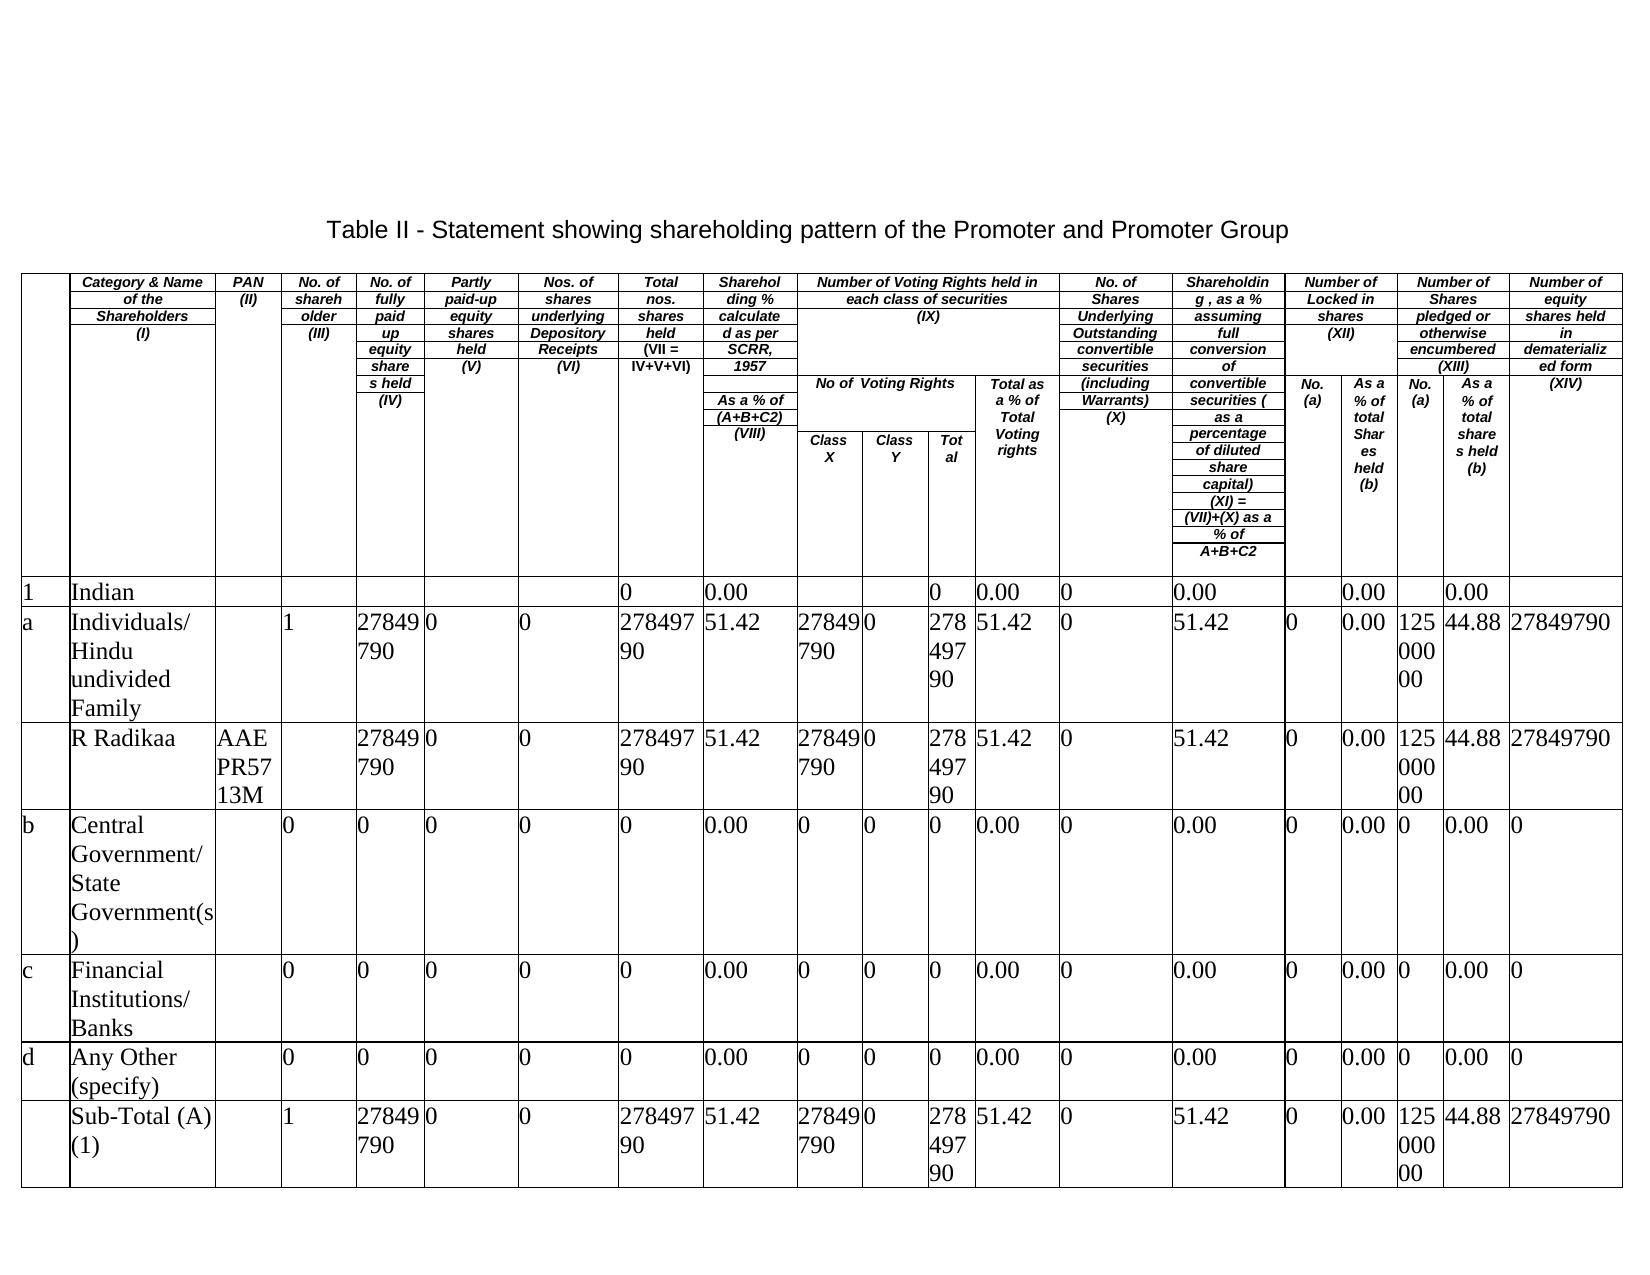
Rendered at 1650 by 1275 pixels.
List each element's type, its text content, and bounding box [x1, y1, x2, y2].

table_cell 0 [425, 1043, 518, 1100]
table_cell shares [425, 325, 518, 341]
table_cell 0 [1510, 810, 1622, 954]
table_cell each class of securities [798, 292, 1059, 308]
table_cell of diluted [1173, 443, 1284, 459]
table_cell 44.88 [1444, 723, 1509, 809]
table_cell 0.00 [1342, 1043, 1397, 1100]
table_cell otherwise [1398, 325, 1509, 341]
table_cell 27849790 [619, 607, 703, 722]
table_cell 0.00 [976, 810, 1059, 954]
table_cell b [22, 810, 69, 954]
table_header Sharehol [704, 274, 797, 291]
table_cell Class X [798, 432, 862, 576]
table_header Number of [1398, 274, 1509, 291]
table_cell (II) [216, 292, 281, 576]
table_cell (VII = [619, 342, 703, 358]
table_cell 0 [798, 1043, 862, 1100]
table_header Number of [1286, 274, 1397, 291]
table_header Partly [425, 274, 518, 291]
table_cell share [1173, 460, 1284, 475]
table_cell dematerializ [1510, 342, 1622, 358]
table_cell 0.00 [1173, 955, 1284, 1041]
table_cell c [22, 955, 69, 1041]
table_cell conversion [1173, 342, 1284, 358]
table_cell Shares [1398, 292, 1509, 308]
table_cell 12500000 [1398, 723, 1443, 809]
table_cell [519, 577, 618, 606]
table_cell As a % of total Shar es held (b) [1342, 376, 1397, 576]
table_cell 0.00 [704, 1043, 797, 1100]
table_cell 12500000 [1398, 1101, 1443, 1187]
table_cell 0 [357, 810, 424, 954]
table_cell convertible [1060, 342, 1172, 358]
table_cell 44.88 [1444, 607, 1509, 722]
table_cell 51.42 [1173, 723, 1284, 809]
table_cell 27849790 [1510, 1101, 1622, 1187]
table_header [22, 274, 69, 576]
table_cell [22, 723, 69, 809]
table_cell 0 [1286, 810, 1341, 954]
table_cell of [1173, 359, 1284, 375]
table_cell shareh [282, 292, 356, 308]
table_cell 0 [282, 955, 356, 1041]
table_cell 51.42 [704, 607, 797, 722]
text Table II - Statement showing shareholding pattern of the Promoter and Promoter Group [326, 215, 1635, 244]
table_cell As a % of [704, 393, 797, 408]
table_cell shares [619, 309, 703, 324]
table_cell 0.00 [1342, 1101, 1397, 1187]
table_cell 27849790 [357, 607, 424, 722]
table_cell (XIII) [1398, 359, 1509, 375]
table_cell [863, 577, 928, 606]
table_cell shares held [1510, 309, 1622, 324]
table_cell [282, 723, 356, 809]
table_cell [1286, 577, 1341, 606]
table_cell 0.00 [1342, 607, 1397, 722]
table_cell (IX) [798, 309, 1059, 375]
table_cell Tot al [929, 432, 975, 576]
table_cell 0 [863, 607, 928, 722]
table_cell 0.00 [1444, 1043, 1509, 1100]
table_cell 0 [357, 1043, 424, 1100]
table_cell d [22, 1043, 69, 1100]
table_cell shares [1286, 309, 1397, 324]
table_cell Outstanding [1060, 325, 1172, 341]
table_cell 27849790 [929, 607, 975, 722]
table_cell 0 [1398, 810, 1443, 954]
table_cell equity [1510, 292, 1622, 308]
table_cell held [619, 325, 703, 341]
table_cell g , as a % [1173, 292, 1284, 308]
table_cell Receipts [519, 342, 618, 358]
table_cell in [1510, 325, 1622, 341]
table_cell 0 [863, 810, 928, 954]
table_cell 0 [357, 955, 424, 1041]
table_header Shareholdin [1173, 274, 1284, 291]
table_cell 27849790 [619, 723, 703, 809]
table_cell [425, 577, 518, 606]
table_cell Any Other (specify) [71, 1043, 215, 1100]
table_cell 51.42 [1173, 607, 1284, 722]
table_cell 27849790 [1510, 607, 1622, 722]
table_cell 0 [1510, 1043, 1622, 1100]
table_cell 0.00 [1173, 1043, 1284, 1100]
table_cell shares [519, 292, 618, 308]
table_cell No. (a) [1398, 376, 1443, 576]
table_cell [216, 1101, 281, 1187]
table_cell 0.00 [1342, 810, 1397, 954]
table_cell up [357, 325, 424, 341]
table_cell d as per [704, 325, 797, 341]
table_cell Total as a % of Total Voting rights [976, 376, 1059, 576]
table_cell Warrants) [1060, 393, 1172, 408]
table_cell 0.00 [704, 955, 797, 1041]
table_cell 0 [1060, 723, 1172, 809]
table_cell convertible [1173, 376, 1284, 392]
table_cell 51.42 [704, 723, 797, 809]
table_cell 0.00 [976, 1043, 1059, 1100]
table_cell 27849790 [798, 723, 862, 809]
table_cell 0.00 [1342, 577, 1397, 606]
table_cell 0 [1060, 810, 1172, 954]
table_cell ding % [704, 292, 797, 308]
table_cell (VI) [519, 359, 618, 576]
table_cell (IV) [357, 393, 424, 576]
table_cell a [22, 607, 69, 722]
table_cell (VII)+(X) as a [1173, 510, 1284, 526]
table_cell 27849790 [619, 1101, 703, 1187]
table_cell 0 [798, 810, 862, 954]
table_cell Indian [71, 577, 215, 606]
table_header Total [619, 274, 703, 291]
table_cell As a % of total share s held (b) [1444, 376, 1509, 576]
table_cell 27849790 [357, 723, 424, 809]
table_cell Class Y [863, 432, 928, 576]
table_cell No. (a) [1286, 376, 1341, 576]
table_cell 0 [425, 1101, 518, 1187]
table_cell 0 [619, 1043, 703, 1100]
table_cell assuming [1173, 309, 1284, 324]
table_cell 0.00 [704, 810, 797, 954]
table_cell 0 [425, 810, 518, 954]
table_cell (including [1060, 376, 1172, 392]
table_cell pledged or [1398, 309, 1509, 324]
table_cell No of Voting Rights [798, 376, 975, 431]
table_cell 27849790 [798, 607, 862, 722]
table_header PAN [216, 274, 281, 291]
table_cell (XI) = [1173, 493, 1284, 509]
table_cell 0 [1060, 577, 1172, 606]
table_cell 0.00 [1342, 723, 1397, 809]
table_cell 0 [619, 810, 703, 954]
table_cell [1398, 577, 1443, 606]
table_cell Locked in [1286, 292, 1397, 308]
table_cell ed form [1510, 359, 1622, 375]
table_cell 0 [1286, 1043, 1341, 1100]
table_cell (XII) [1286, 325, 1397, 375]
table_cell 0 [519, 1101, 618, 1187]
table_cell 0 [1286, 955, 1341, 1041]
table_cell equity [425, 309, 518, 324]
table_cell 51.42 [704, 1101, 797, 1187]
table_cell underlying [519, 309, 618, 324]
table_cell 27849790 [929, 1101, 975, 1187]
table_cell [1510, 577, 1622, 606]
table_cell [357, 577, 424, 606]
table_cell 0 [929, 810, 975, 954]
table_cell 0.00 [1444, 577, 1509, 606]
table_cell 0.00 [1342, 955, 1397, 1041]
table_cell (X) [1060, 410, 1172, 576]
table_cell (A+B+C2) [704, 410, 797, 425]
table_cell [704, 376, 797, 392]
table_cell 27849790 [1510, 723, 1622, 809]
table_cell equity [357, 342, 424, 358]
table_cell 0 [1286, 607, 1341, 722]
table_cell 51.42 [976, 607, 1059, 722]
table_cell held [425, 342, 518, 358]
table_cell 0 [519, 810, 618, 954]
table_cell 0 [1060, 607, 1172, 722]
table_cell capital) [1173, 476, 1284, 492]
table_cell 0 [282, 1043, 356, 1100]
table_cell Sub-Total (A)(1) [71, 1101, 215, 1187]
table_cell 1 [22, 577, 69, 606]
table_cell IV+V+VI) [619, 359, 703, 576]
table_cell 1957 [704, 359, 797, 375]
table_cell 12500000 [1398, 607, 1443, 722]
table_cell 0.00 [1173, 577, 1284, 606]
table_cell Central Government/ State Government(s) [71, 810, 215, 954]
table_cell 0 [425, 607, 518, 722]
table_cell 0 [1060, 1043, 1172, 1100]
table_cell 0 [1398, 1043, 1443, 1100]
table_cell 0.00 [704, 577, 797, 606]
table_header Nos. of [519, 274, 618, 291]
table_cell [216, 1043, 281, 1100]
table_header Number of Voting Rights held in [798, 274, 1059, 291]
table_cell 0 [929, 955, 975, 1041]
table_cell 0 [1286, 723, 1341, 809]
table_cell 0 [282, 810, 356, 954]
table_cell 0.00 [1444, 955, 1509, 1041]
table_cell Financial Institutions/ Banks [71, 955, 215, 1041]
table_cell 0 [1286, 1101, 1341, 1187]
table_cell % of [1173, 527, 1284, 542]
table_cell [216, 810, 281, 954]
table_header No. of [1060, 274, 1172, 291]
table_cell 0 [1510, 955, 1622, 1041]
table_header Category & Name [71, 274, 215, 291]
table_cell 0 [519, 607, 618, 722]
table_cell Shares [1060, 292, 1172, 308]
table_cell Individuals/Hindu undivided Family [71, 607, 215, 722]
table_cell 0 [798, 955, 862, 1041]
table_cell 0 [1060, 955, 1172, 1041]
table_cell 1 [282, 1101, 356, 1187]
table_cell 44.88 [1444, 1101, 1509, 1187]
table_cell (III) [282, 325, 356, 576]
table_cell [216, 955, 281, 1041]
table_cell 1 [282, 607, 356, 722]
table_cell 0.00 [976, 577, 1059, 606]
table_cell 0 [929, 577, 975, 606]
table_cell nos. [619, 292, 703, 308]
table_cell calculate [704, 309, 797, 324]
table_cell 51.42 [1173, 1101, 1284, 1187]
table_cell 0 [425, 723, 518, 809]
table_cell Shareholders [71, 309, 215, 324]
table_cell as a [1173, 410, 1284, 425]
table_cell securities ( [1173, 393, 1284, 408]
table_cell full [1173, 325, 1284, 341]
table_cell 0 [619, 577, 703, 606]
table_cell (V) [425, 359, 518, 576]
table_cell 0.00 [976, 955, 1059, 1041]
table_cell Depository [519, 325, 618, 341]
table_cell encumbered [1398, 342, 1509, 358]
table_cell R Radikaa [71, 723, 215, 809]
table_cell A+B+C2 [1173, 544, 1284, 576]
table_cell 27849790 [798, 1101, 862, 1187]
table_header No. of [357, 274, 424, 291]
table_cell 0 [425, 955, 518, 1041]
table_cell (VIII) [704, 426, 797, 576]
table_cell 0 [1060, 1101, 1172, 1187]
table_cell SCRR, [704, 342, 797, 358]
table_cell 0 [863, 723, 928, 809]
table_cell AAEPR5713M [216, 723, 281, 809]
table_cell 0 [519, 955, 618, 1041]
table_cell 51.42 [976, 723, 1059, 809]
table_cell 0 [929, 1043, 975, 1100]
table_cell fully [357, 292, 424, 308]
table_cell 0.00 [1173, 810, 1284, 954]
table_cell share [357, 359, 424, 375]
table_cell 27849790 [929, 723, 975, 809]
table_cell 51.42 [976, 1101, 1059, 1187]
table_cell paid [357, 309, 424, 324]
table_cell of the [71, 292, 215, 308]
table_cell Underlying [1060, 309, 1172, 324]
table_cell (XIV) [1510, 376, 1622, 576]
table_cell [22, 1101, 69, 1187]
table_cell 0 [863, 1043, 928, 1100]
table_cell 27849790 [357, 1101, 424, 1187]
table_cell securities [1060, 359, 1172, 375]
table_cell [798, 577, 862, 606]
table_cell 0 [863, 1101, 928, 1187]
table_cell 0 [519, 723, 618, 809]
table_cell 0 [1398, 955, 1443, 1041]
table_cell 0 [519, 1043, 618, 1100]
table_cell paid-up [425, 292, 518, 308]
table_header Number of [1510, 274, 1622, 291]
table_cell [216, 577, 281, 606]
table_cell (I) [71, 325, 215, 576]
table_cell [216, 607, 281, 722]
table_cell percentage [1173, 426, 1284, 442]
table_header No. of [282, 274, 356, 291]
table_cell [282, 577, 356, 606]
table_cell 0 [863, 955, 928, 1041]
table_cell s held [357, 376, 424, 392]
table_cell 0 [619, 955, 703, 1041]
table_cell 0.00 [1444, 810, 1509, 954]
table_cell older [282, 309, 356, 324]
